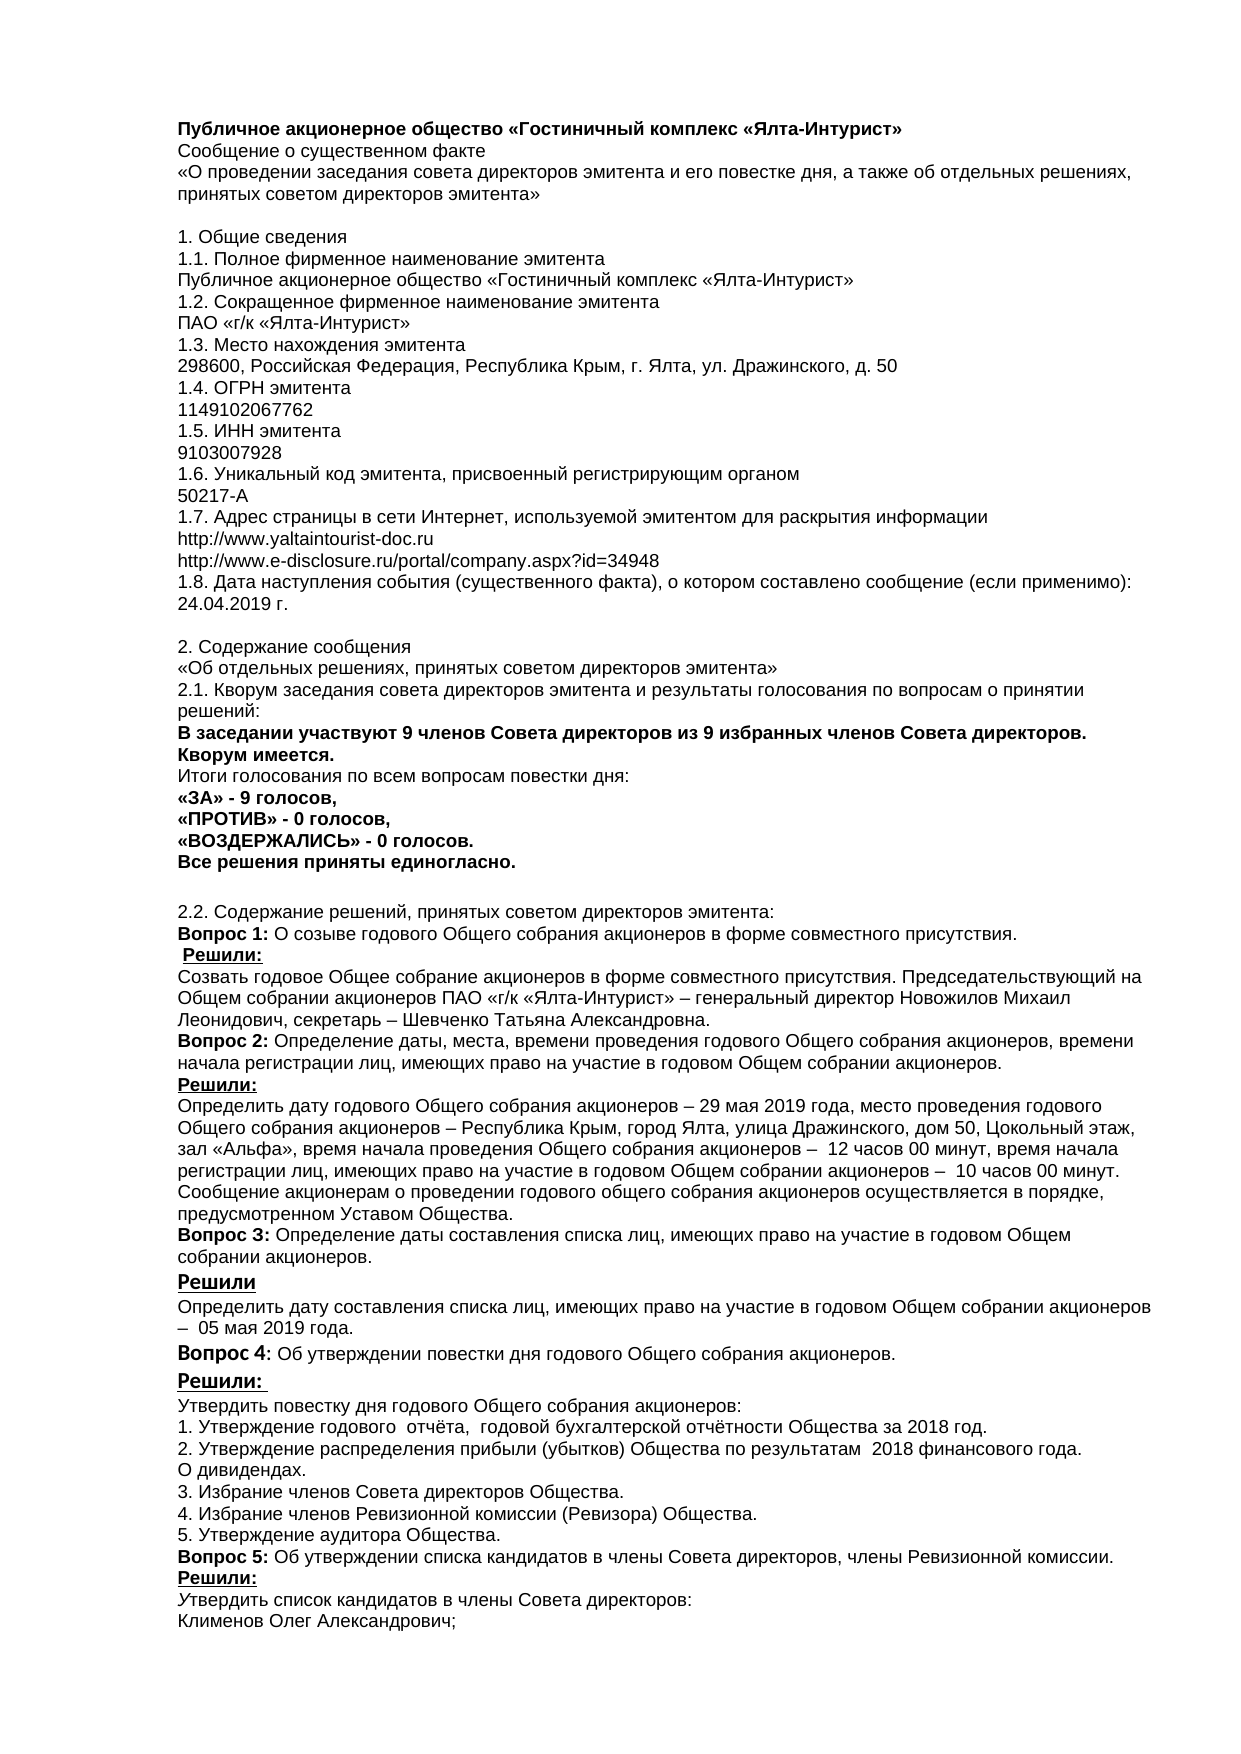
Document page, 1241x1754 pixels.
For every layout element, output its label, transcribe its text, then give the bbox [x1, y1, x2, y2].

text Публичное акционерное общество «Гостиничный комплекс «Ялта-Интурист» Сообщение о существенном факте «О проведении заседания совета директоров эмитента и его повестке дня, а также об отдельных решениях, принятых советом директоров эмитента» 1. Общие сведения 1.1. Полное фирменное наименование эмитента Публичное акционерное общество «Гостиничный комплекс «Ялта-Интурист» 1.2. Сокращенное фирменное наименование эмитента ПАО «г/к «Ялта-Интурист» 1.3. Место нахождения эмитента 298600, Российская Федерация, Республика Крым, г. Ялта, ул. Дражинского, д. 50 1.4. ОГРН эмитента 1149102067762 1.5. ИНН эмитента 9103007928 1.6. Уникальный код эмитента, присвоенный регистрирующим органом 50217-А 1.7. Адрес страницы в сети Интернет, используемой эмитентом для раскрытия информации http://www.yaltaintourist-doc.ru http://www.e-disclosure.ru/portal/company.aspx?id=34948 1.8. Дата наступления события (существенного факта), о котором составлено сообщение (если применимо): 24.04.2019 г. [177, 118, 1152, 614]
text Сообщение акционерам о проведении годового общего собрания акционеров осуществляется в порядке, предусмотренном Уставом Общества. [177, 1181, 1152, 1224]
text Вопрос 5: Об утверждении списка кандидатов в члены Совета директоров, члены Ревизионной комиссии. [177, 1546, 1152, 1567]
text Вопрос 4: Об утверждении повестки дня годового Общего собрания акционеров. [177, 1338, 1152, 1367]
text Вопрос 2: Определение даты, места, времени проведения годового Общего собрания акционеров, времени начала регистрации лиц, имеющих право на участие в годовом Общем собрании акционеров. [177, 1030, 1152, 1073]
text Решили [177, 1267, 1152, 1295]
text Утвердить повестку дня годового Общего собрания акционеров: [177, 1394, 1152, 1416]
text Утвердить список кандидатов в члены Совета директоров: [177, 1589, 1152, 1610]
text Созвать годовое Общее собрание акционеров в форме совместного присутствия. Председательствующий на Общем собрании акционеров ПАО «г/к «Ялта-Интурист» – генеральный директор Новожилов Михаил Леонидович, секретарь – Шевченко Татьяна Александровна. [177, 966, 1152, 1030]
text Решили: [177, 944, 1152, 966]
text Решили: [177, 1567, 1152, 1589]
text 5. Утверждение аудитора Общества. [177, 1524, 1152, 1546]
text Определить дату составления списка лиц, имеющих право на участие в годовом Общем собрании акционеров – 05 мая 2019 года. [177, 1295, 1152, 1338]
text 1. Утверждение годового отчёта, годовой бухгалтерской отчётности Общества за 2018 год. [177, 1416, 1152, 1438]
text Вопрос З: Определение даты составления списка лиц, имеющих право на участие в годовом Общем собрании акционеров. [177, 1224, 1152, 1267]
text Вопрос 1: О созыве годового Общего собрания акционеров в форме совместного присутствия. [177, 922, 1152, 944]
text 3. Избрание членов Совета директоров Общества. [177, 1481, 1152, 1502]
text Решили: [177, 1367, 1152, 1394]
text О дивидендах. [177, 1459, 1152, 1481]
text Решили: [177, 1073, 1152, 1095]
text 2. Содержание сообщения «Об отдельных решениях, принятых советом директоров эмитента» 2.1. Кворум заседания совета директоров эмитента и результаты голосования по вопросам о принятии решений: В заседании участвуют 9 членов Совета директоров из 9 избранных членов Совета директоров. Кворум имеется. Итоги голосования по всем вопросам повестки дня: «ЗА» - 9 голосов, «ПРОТИВ» - 0 голосов, «ВОЗДЕРЖАЛИСЬ» - 0 голосов. Все решения приняты единогласно. [177, 614, 1152, 901]
text 2.2. Содержание решений, принятых советом директоров эмитента: [177, 901, 1152, 922]
text Клименов Олег Александрович; [177, 1610, 1152, 1632]
text 4. Избрание членов Ревизионной комиссии (Ревизора) Общества. [177, 1502, 1152, 1524]
text Определить дату годового Общего собрания акционеров – 29 мая 2019 года, место проведения годового Общего собрания акционеров – Республика Крым, город Ялта, улица Дражинского, дом 50, Цокольный этаж, зал «Альфа», время начала проведения Общего собрания акционеров – 12 часов 00 минут, время начала регистрации лиц, имеющих право на участие в годовом Общем собрании акционеров – 10 часов 00 минут. [177, 1095, 1152, 1181]
text 2. Утверждение распределения прибыли (убытков) Общества по результатам 2018 финансового года. [177, 1438, 1152, 1459]
